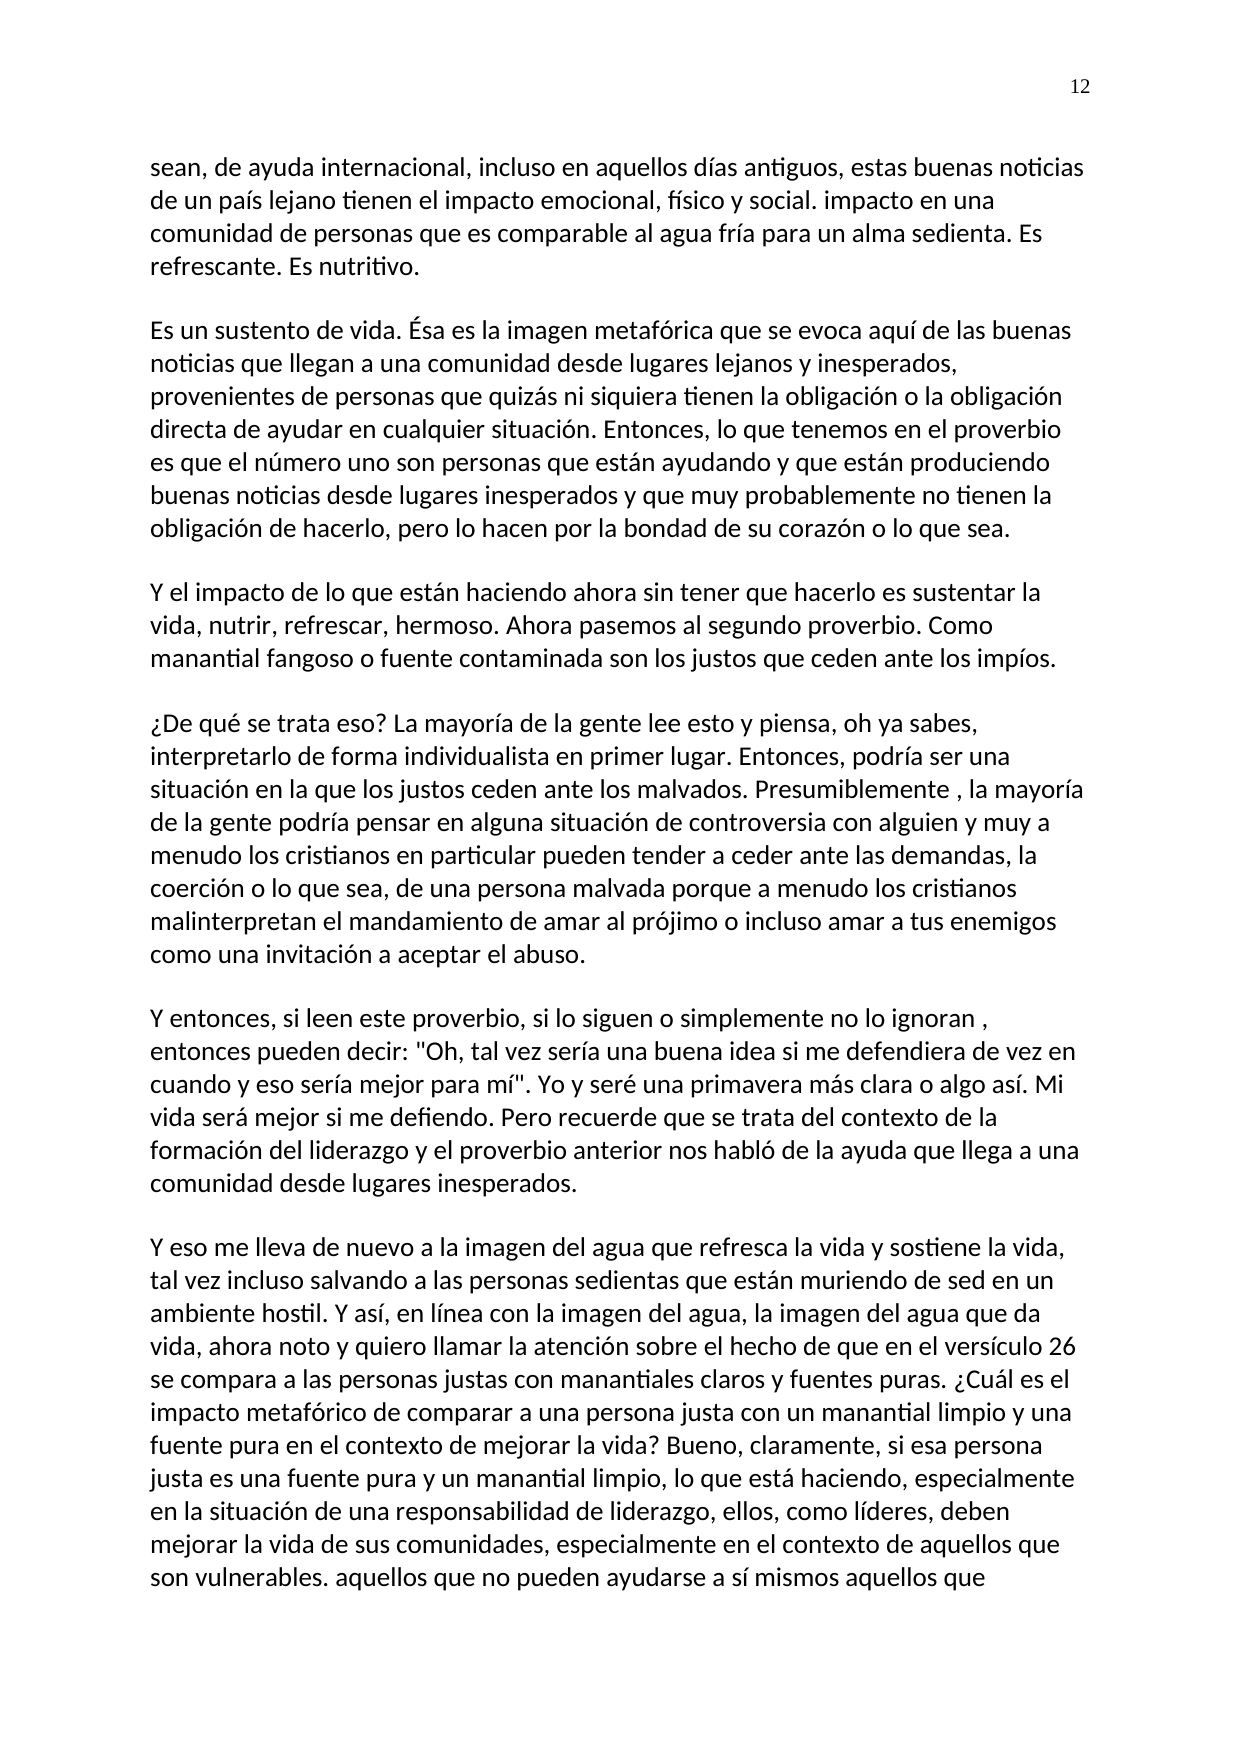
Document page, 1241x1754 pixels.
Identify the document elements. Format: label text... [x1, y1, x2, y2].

text Es un sustento de vida. Ésa es la imagen metafórica que se evoca aquí de las buenas noticias que llegan a una comunidad desde lugares lejanos y inesperados, provenientes de personas que quizás ni siquiera tienen la obligación o la obligación directa de ayudar en cualquier situación. Entonces, lo que tenemos en el proverbio es que el número uno son personas que están ayudando y que están produciendo buenas noticias desde lugares inesperados y que muy probablemente no tienen la obligación de hacerlo, pero lo hacen por la bondad de su corazón o lo que sea. [150, 313, 1090, 544]
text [150, 1230, 1090, 1593]
text Y el impacto de lo que están haciendo ahora sin tener que hacerlo es sustentar la vida, nutrir, refrescar, hermoso. Ahora pasemos al segundo proverbio. Como manantial fangoso o fuente contaminada son los justos que ceden ante los impíos. [150, 576, 1090, 674]
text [150, 150, 1090, 282]
text ¿De qué se trata eso? La mayoría de la gente lee esto y piensa, oh ya sabes, interpretarlo de forma individualista en primer lugar. Entonces, podría ser una situación en la que los justos ceden ante los malvados. Presumiblemente , la mayoría de la gente podría pensar en alguna situación de controversia con alguien y muy a menudo los cristianos en particular pueden tender a ceder ante las demandas, la coerción o lo que sea, de una persona malvada porque a menudo los cristianos malinterpretan el mandamiento de amar al prójimo o incluso amar a tus enemigos como una invitación a aceptar el abuso. [150, 706, 1090, 970]
text Y entonces, si leen este proverbio, si lo siguen o simplemente no lo ignoran , entonces pueden decir: "Oh, tal vez sería una buena idea si me defendiera de vez en cuando y eso sería mejor para mí". Yo y seré una primavera más clara o algo así. Mi vida será mejor si me defiendo. Pero recuerde que se trata del contexto de la formación del liderazgo y el proverbio anterior nos habló de la ayuda que llega a una comunidad desde lugares inesperados. [150, 1001, 1090, 1199]
